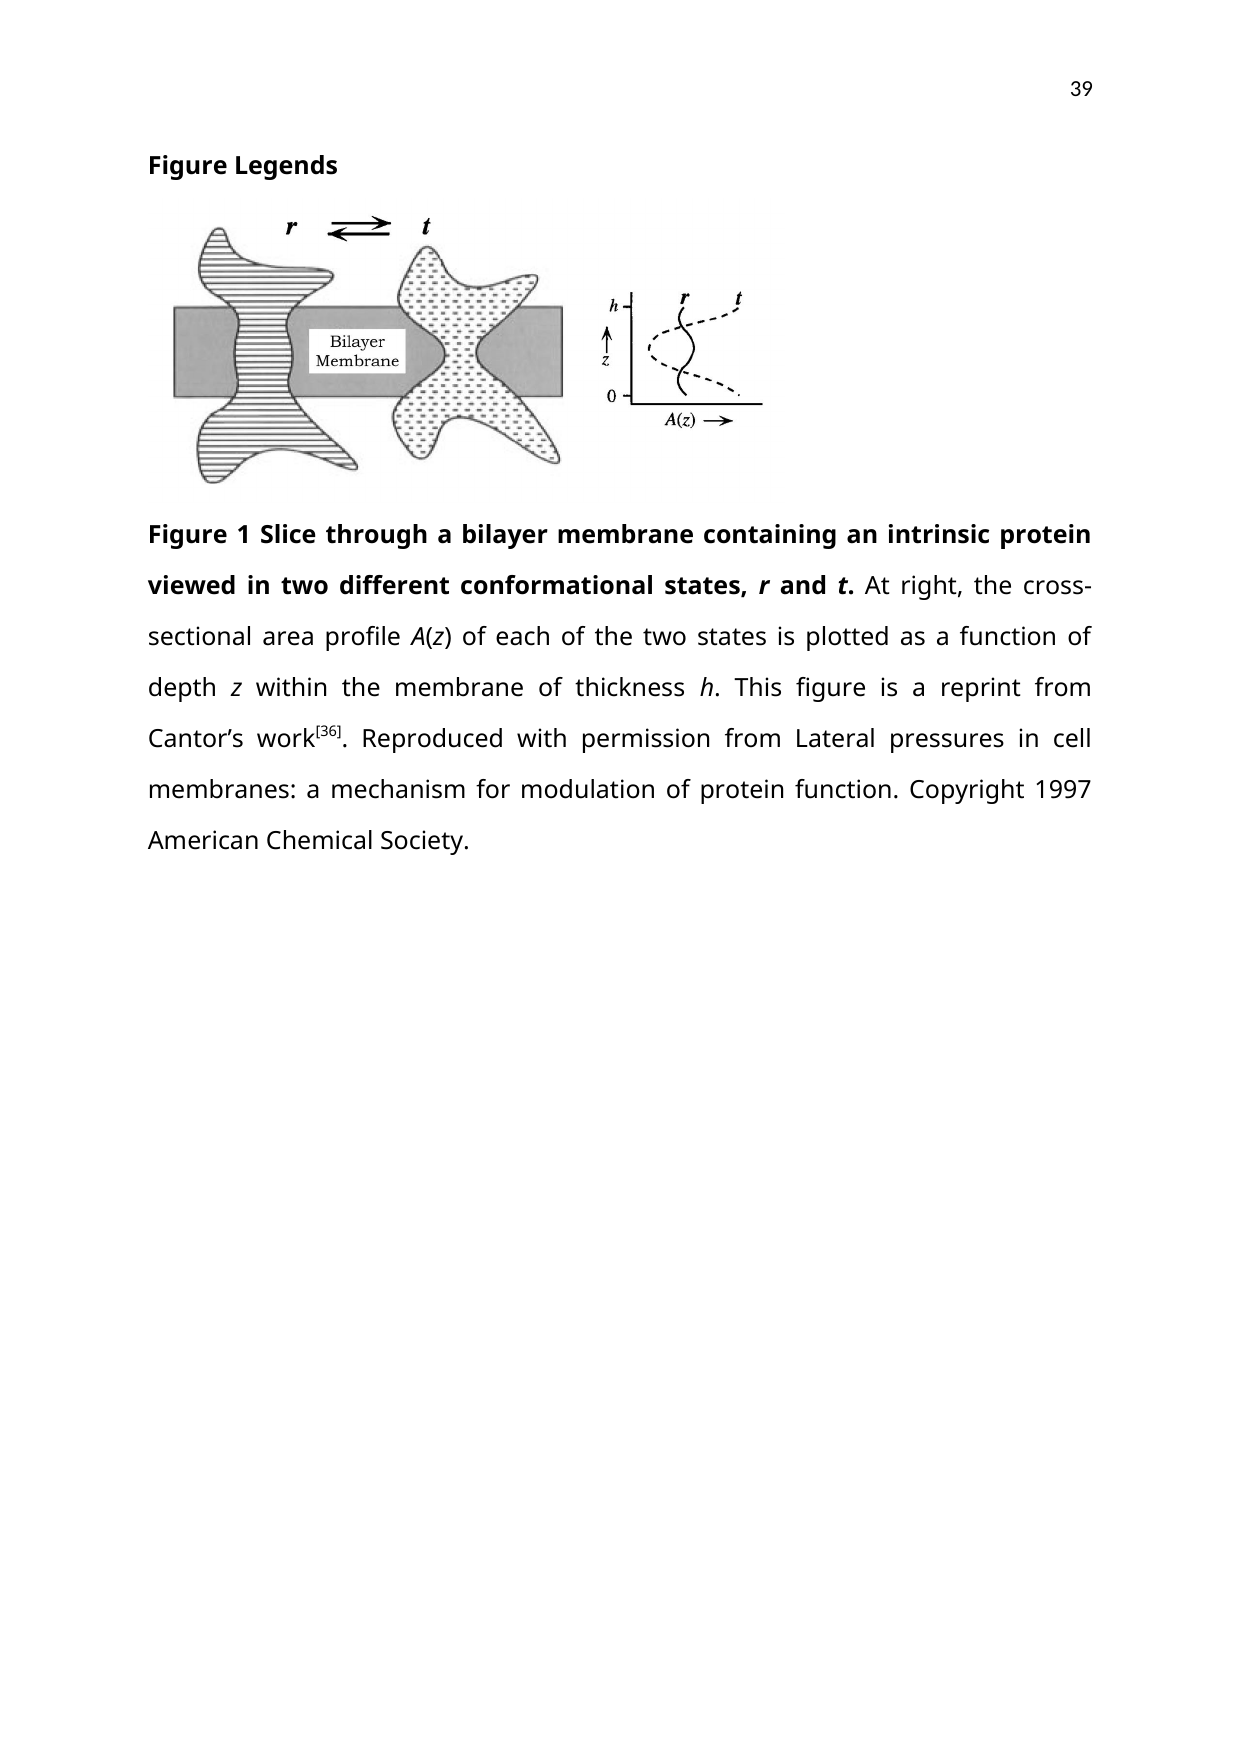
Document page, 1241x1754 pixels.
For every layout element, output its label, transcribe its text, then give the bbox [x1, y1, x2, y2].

text Figure 1 Slice through a bilayer membrane containing an intrinsic protein viewed in two different conformational states, r and t. At right, the cross-sectional area profile A(z) of each of the two states is plotted as a function of depth z within the membrane of thickness h. This figure is a reprint from Cantor’s work[36]. Reproduced with permission from Lateral pressures in cell membranes: a mechanism for modulation of protein function. Copyright 1997 American Chemical Society. [148, 516, 1093, 857]
text Figure Legends [148, 148, 1093, 182]
